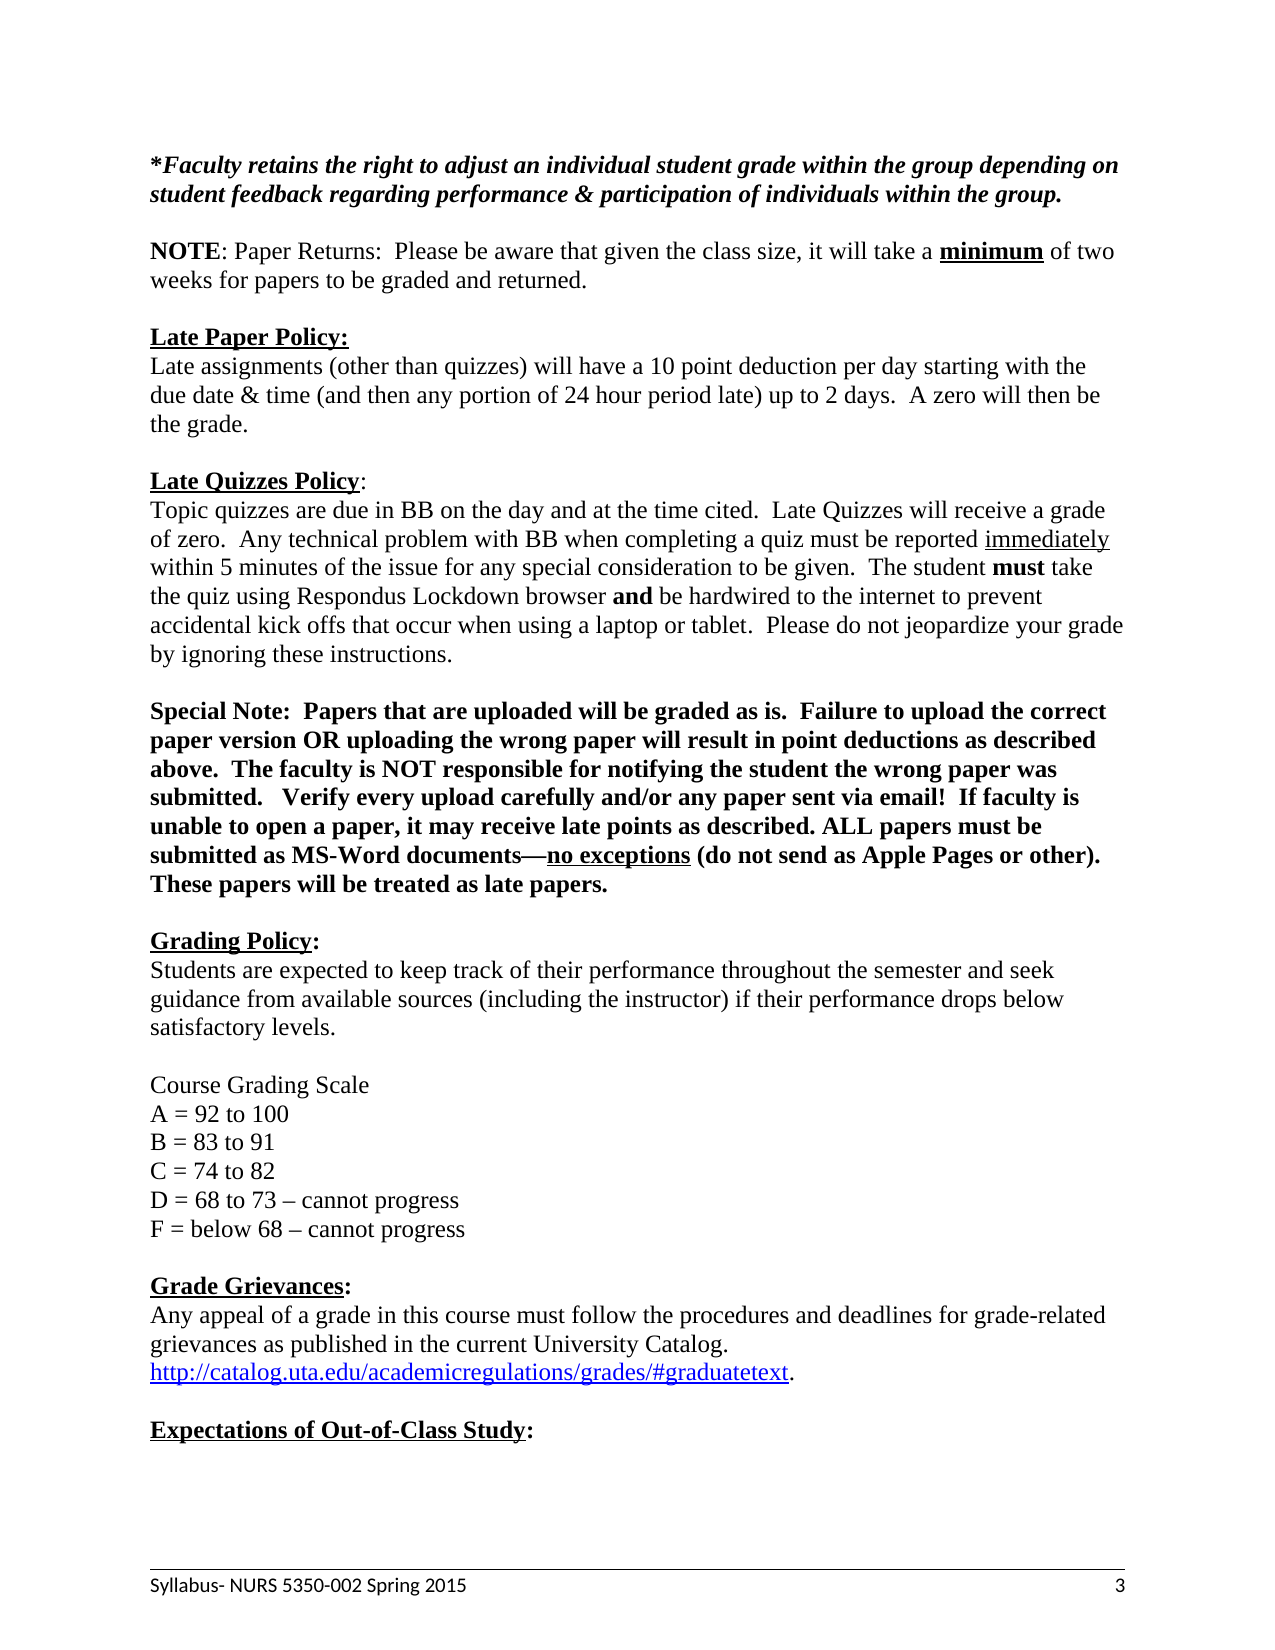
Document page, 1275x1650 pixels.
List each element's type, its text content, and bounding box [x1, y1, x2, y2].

text Course Grading Scale [150, 1070, 1125, 1099]
text Expectations of Out-of-Class Study: [150, 1415, 1125, 1444]
text *Faculty retains the right to adjust an individual student grade within the group depending on student feedback regarding performance & participation of individuals within the group. [150, 150, 1125, 207]
text D = 68 to 73 – cannot progress [150, 1185, 1125, 1214]
text Late Quizzes Policy: [150, 466, 1125, 495]
text C = 74 to 82 [150, 1156, 1125, 1185]
text B = 83 to 91 [150, 1127, 1125, 1156]
text Any appeal of a grade in this course must follow the procedures and deadlines for grade-related grievances as published in the current University Catalog. http://catalog.uta.edu/academicregulations/grades/#graduatetext. [150, 1300, 1125, 1386]
text A = 92 to 100 [150, 1099, 1125, 1127]
text Grade Grievances: [150, 1271, 1125, 1300]
text Special Note: Papers that are uploaded will be graded as is. Failure to upload the correct paper version OR uploading the wrong paper will result in point deductions as described above. The faculty is NOT responsible for notifying the student the wrong paper was submitted. Verify every upload carefully and/or any paper sent via email! If faculty is unable to open a paper, it may receive late points as described. ALL papers must be submitted as MS-Word documents—no exceptions (do not send as Apple Pages or other). These papers will be treated as late papers. [150, 696, 1125, 897]
text Topic quizzes are due in BB on the day and at the time cited. Late Quizzes will receive a grade of zero. Any technical problem with BB when completing a quiz must be reported immediately within 5 minutes of the issue for any special consideration to be given. The student must take the quiz using Respondus Lockdown browser and be hardwired to the internet to prevent accidental kick offs that occur when using a laptop or tablet. Please do not jeopardize your grade by ignoring these instructions. [150, 495, 1125, 667]
text Grading Policy: [150, 926, 1125, 955]
text F = below 68 – cannot progress [150, 1214, 1125, 1242]
text Late Paper Policy: [150, 322, 1125, 351]
text NOTE: Paper Returns: Please be aware that given the class size, it will take a minimum of two weeks for papers to be graded and returned. [150, 236, 1125, 294]
text Students are expected to keep track of their performance throughout the semester and seek guidance from available sources (including the instructor) if their performance drops below satisfactory levels. [150, 955, 1125, 1041]
text Late assignments (other than quizzes) will have a 10 point deduction per day starting with the due date & time (and then any portion of 24 hour period late) up to 2 days. A zero will then be the grade. [150, 351, 1125, 437]
